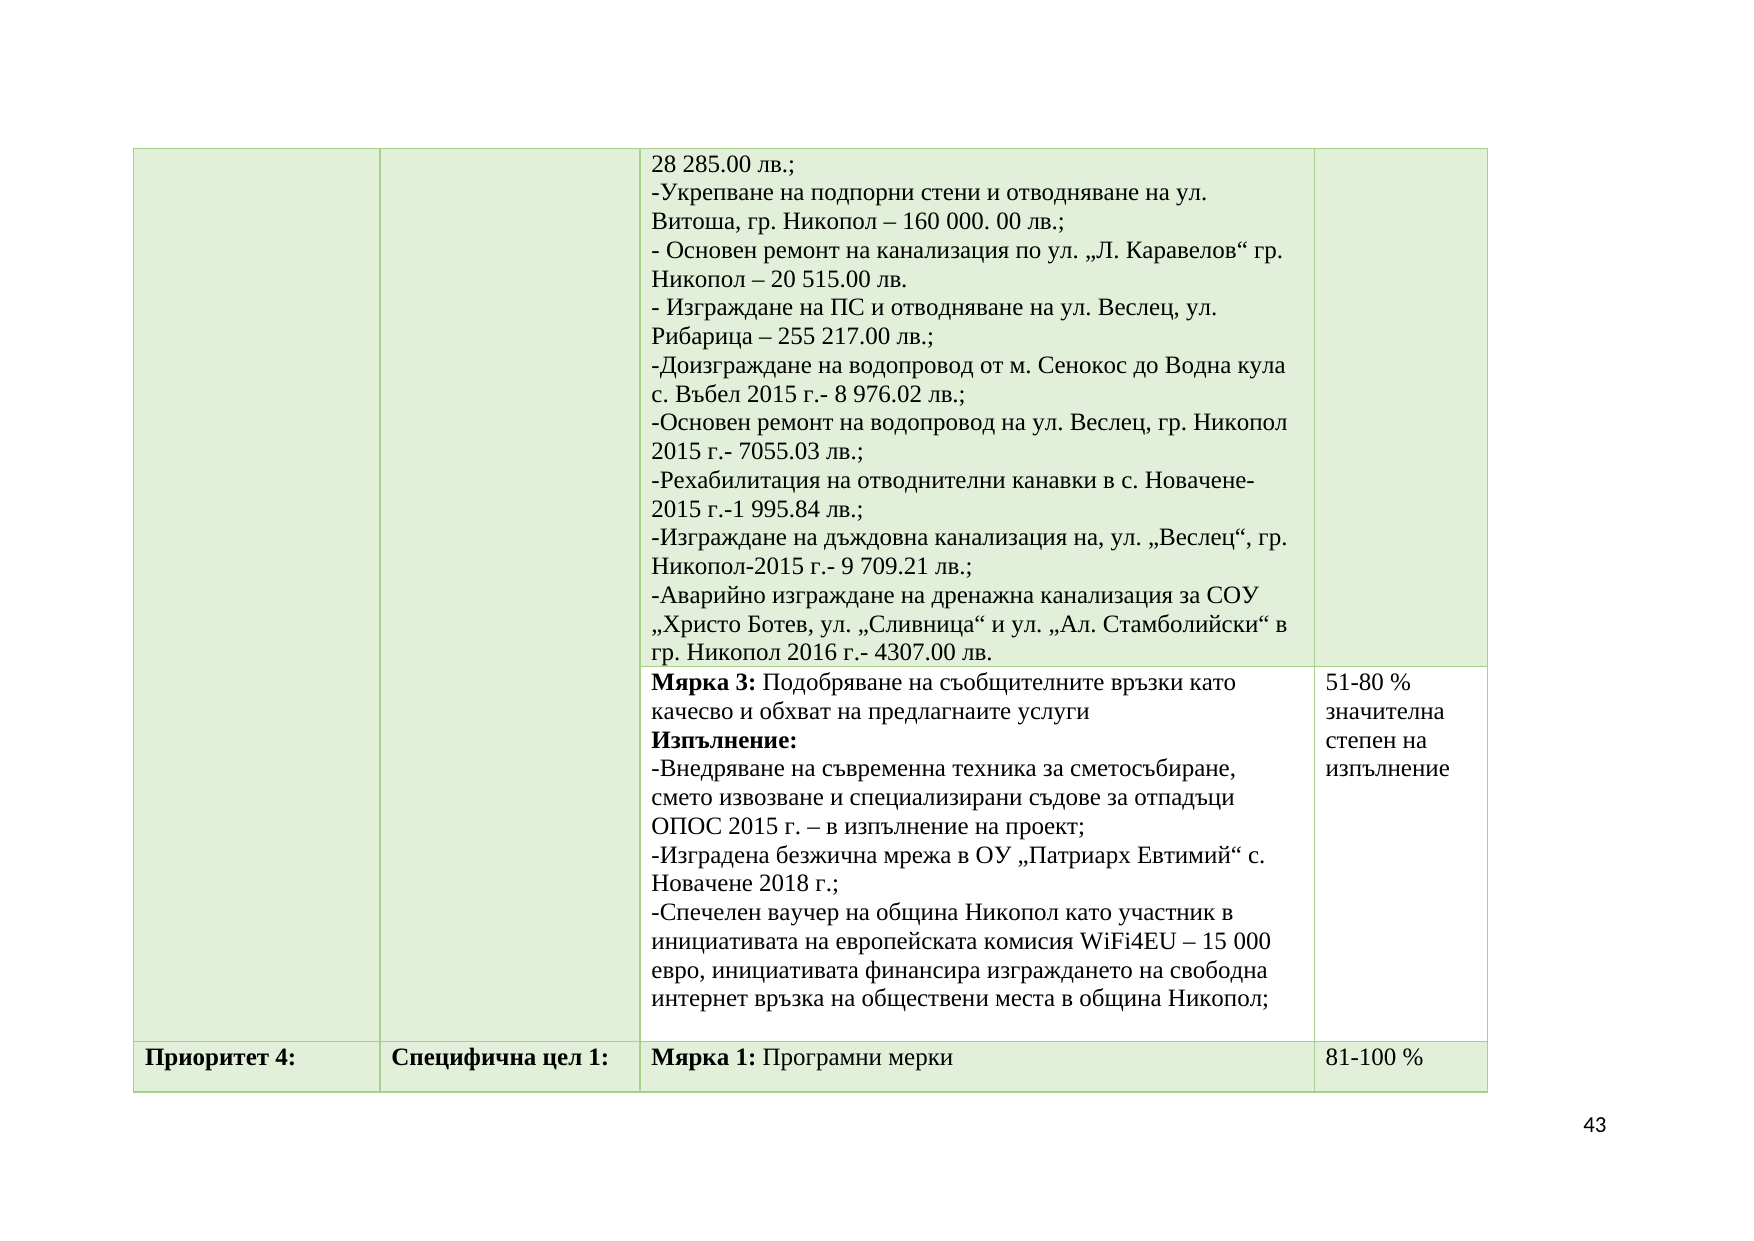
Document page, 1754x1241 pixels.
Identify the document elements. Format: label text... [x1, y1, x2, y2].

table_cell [1315, 1042, 1487, 1091]
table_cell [1315, 149, 1487, 666]
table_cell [134, 1042, 379, 1091]
table_cell 51-80 % значителна степен на изпълнение [1315, 667, 1487, 1041]
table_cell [381, 1042, 639, 1091]
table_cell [641, 149, 1314, 666]
table_cell Мярка 3: Подобряване на съобщителните връзки като качесво и обхват на предлагнаите услуги Изпълнение: -Внедряване на съвременна техника за сметосъбиране, смето извозване и специализирани съдове за отпадъци ОПОС 2015 г. – в изпълнение на проект; -Изградена безжична мрежа в ОУ „Патриарх Евтимий“ с. Новачене 2018 г.; -Спечелен ваучер на община Никопол като участник в инициативата на европейската комисия WiFi4EU – 15 000 евро, инициативата финансира изграждането на свободна интернет връзка на обществени места в община Никопол; [641, 667, 1314, 1041]
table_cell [641, 1042, 1314, 1091]
